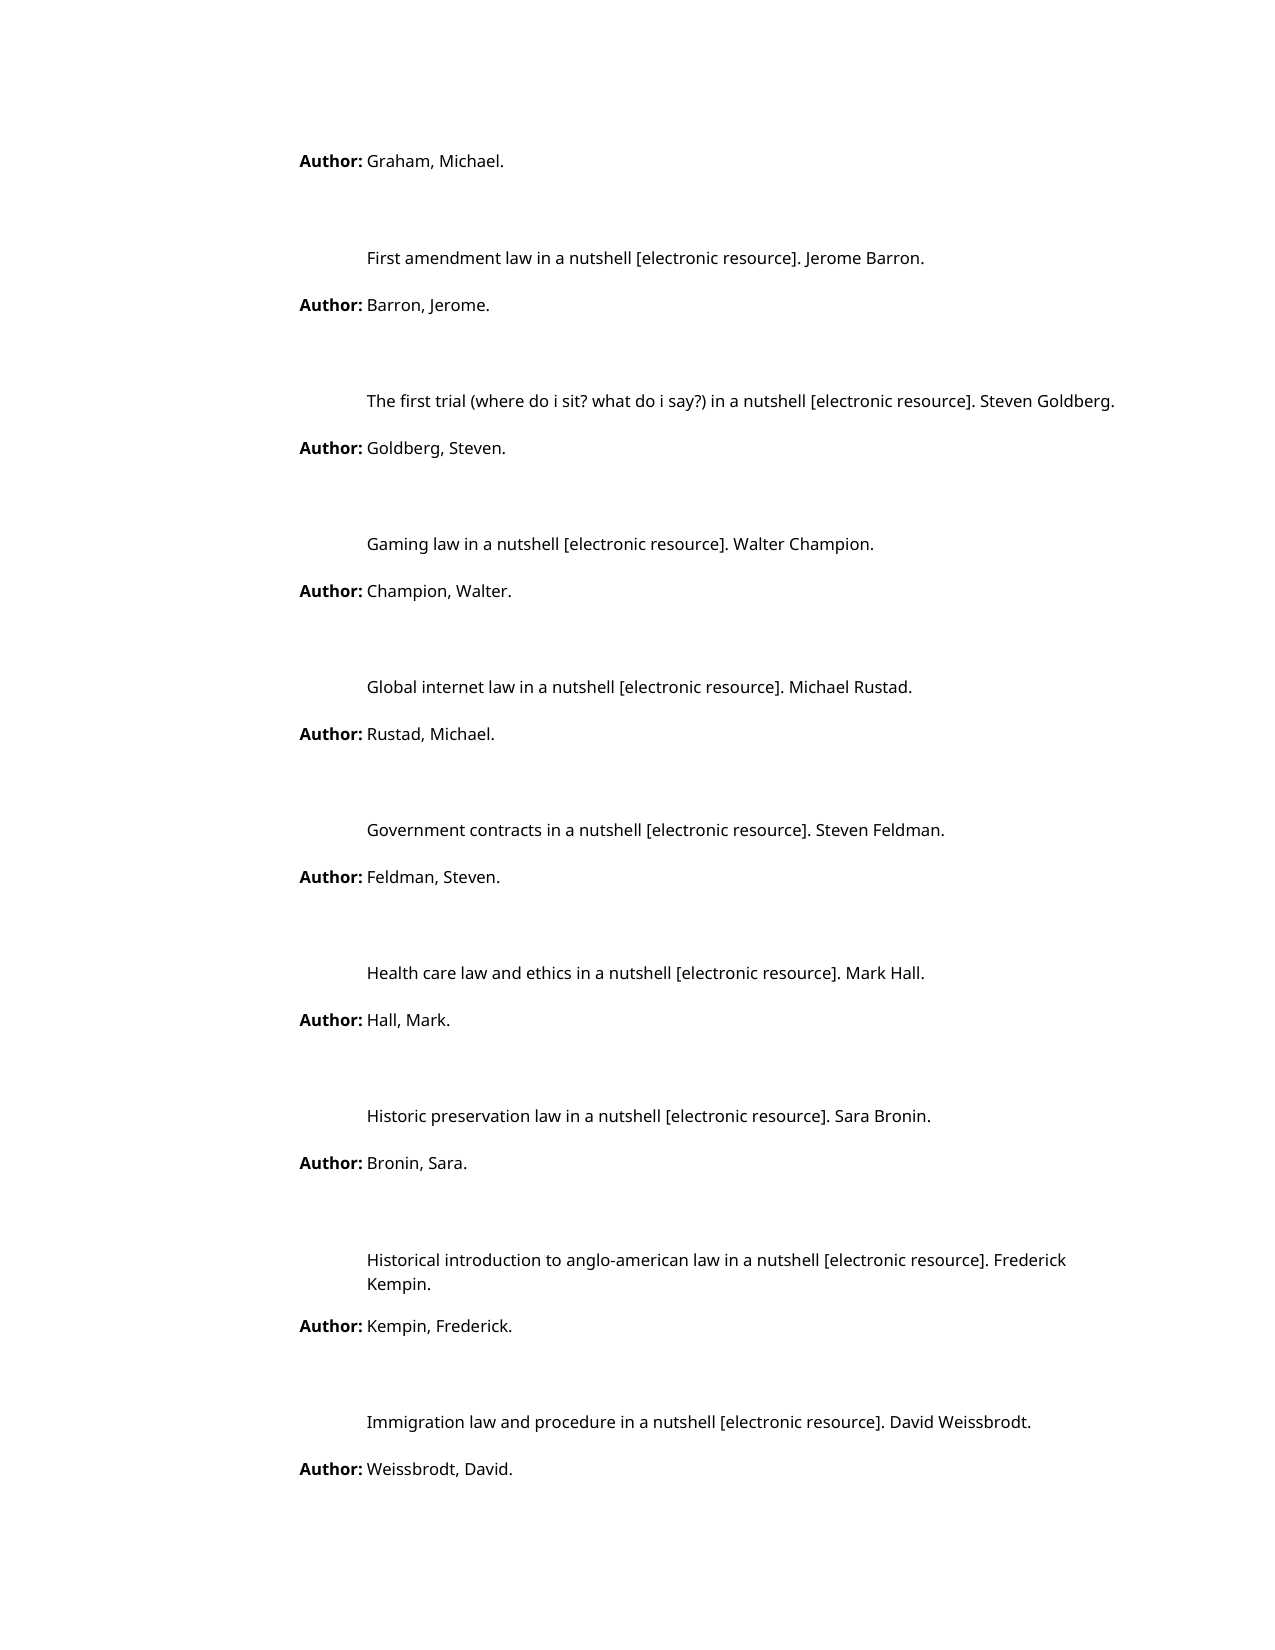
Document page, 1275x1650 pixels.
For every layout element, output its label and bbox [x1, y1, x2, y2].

table_cell [150, 150, 1125, 1499]
